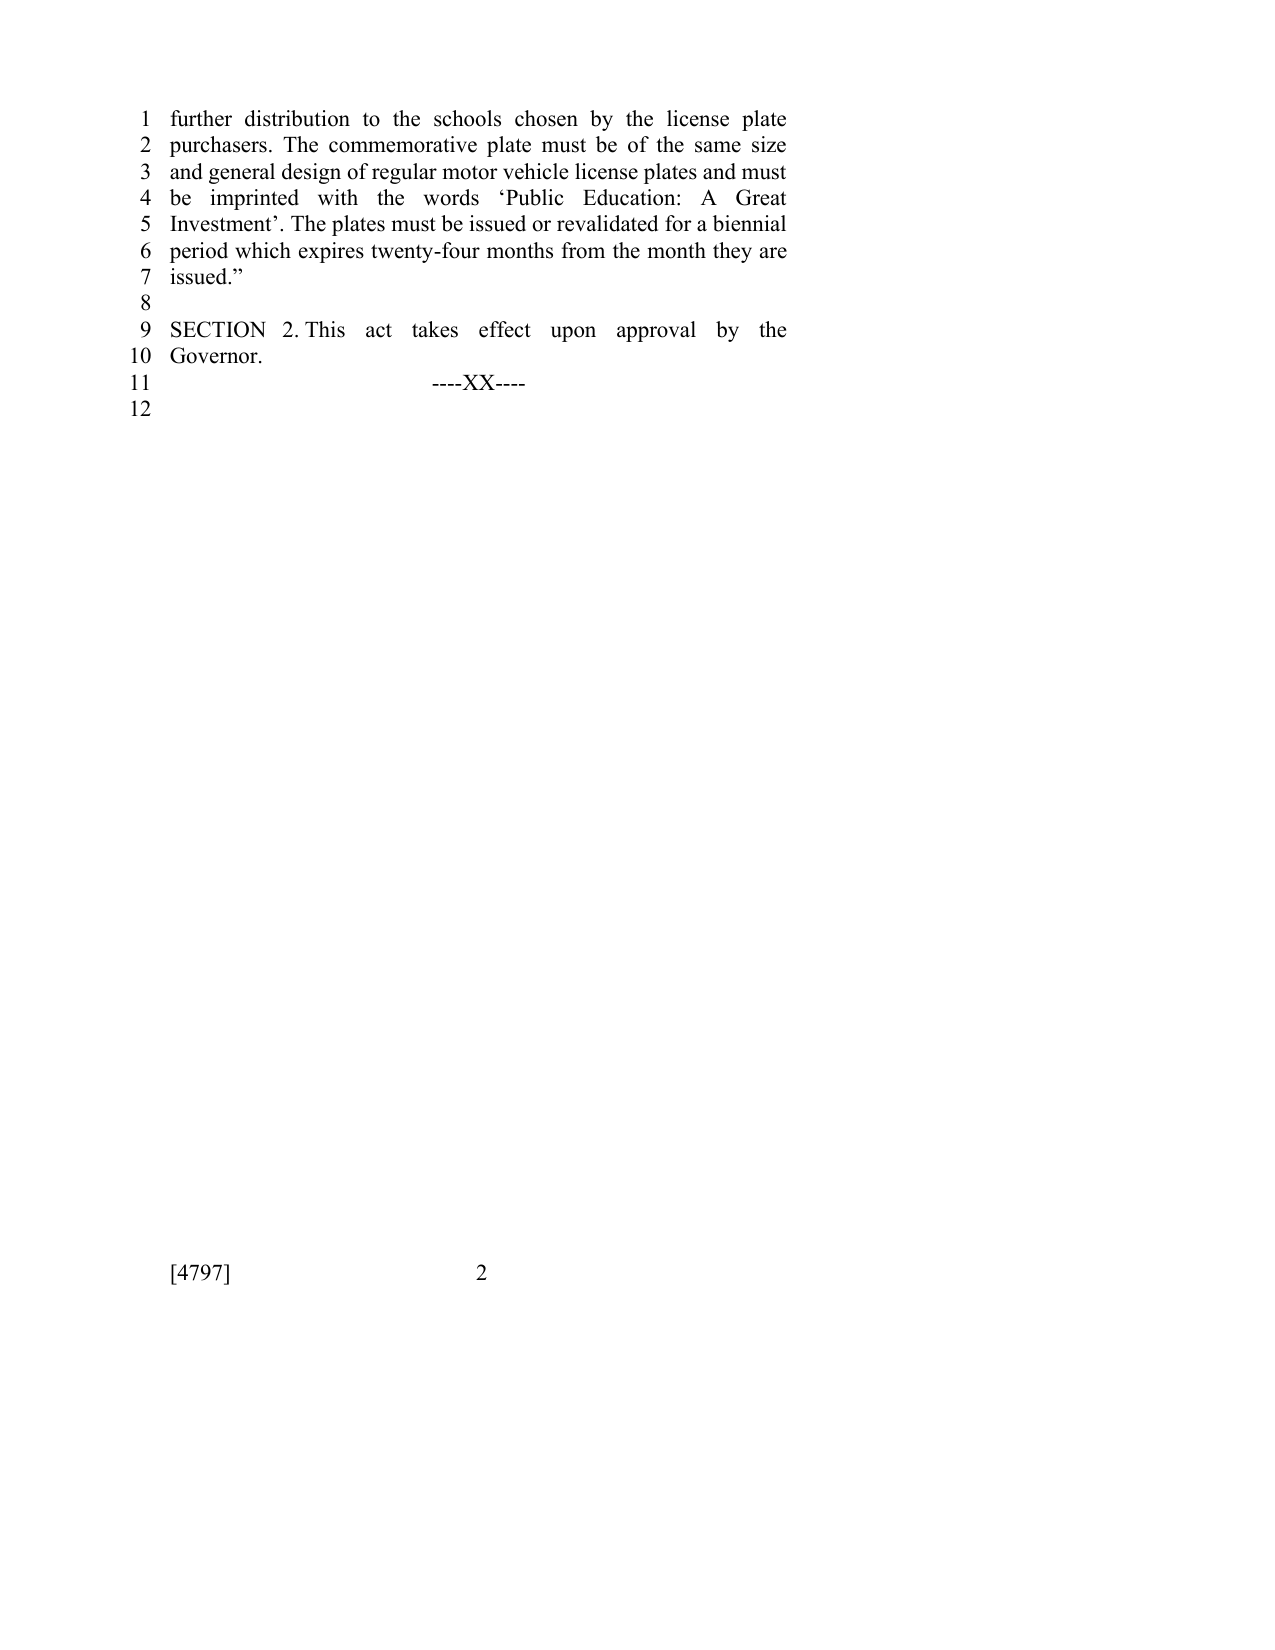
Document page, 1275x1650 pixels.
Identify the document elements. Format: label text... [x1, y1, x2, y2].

text ----XX---- [169, 368, 787, 395]
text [169, 105, 787, 289]
text SECTION 2. This act takes effect upon approval by the Governor. [169, 316, 787, 368]
